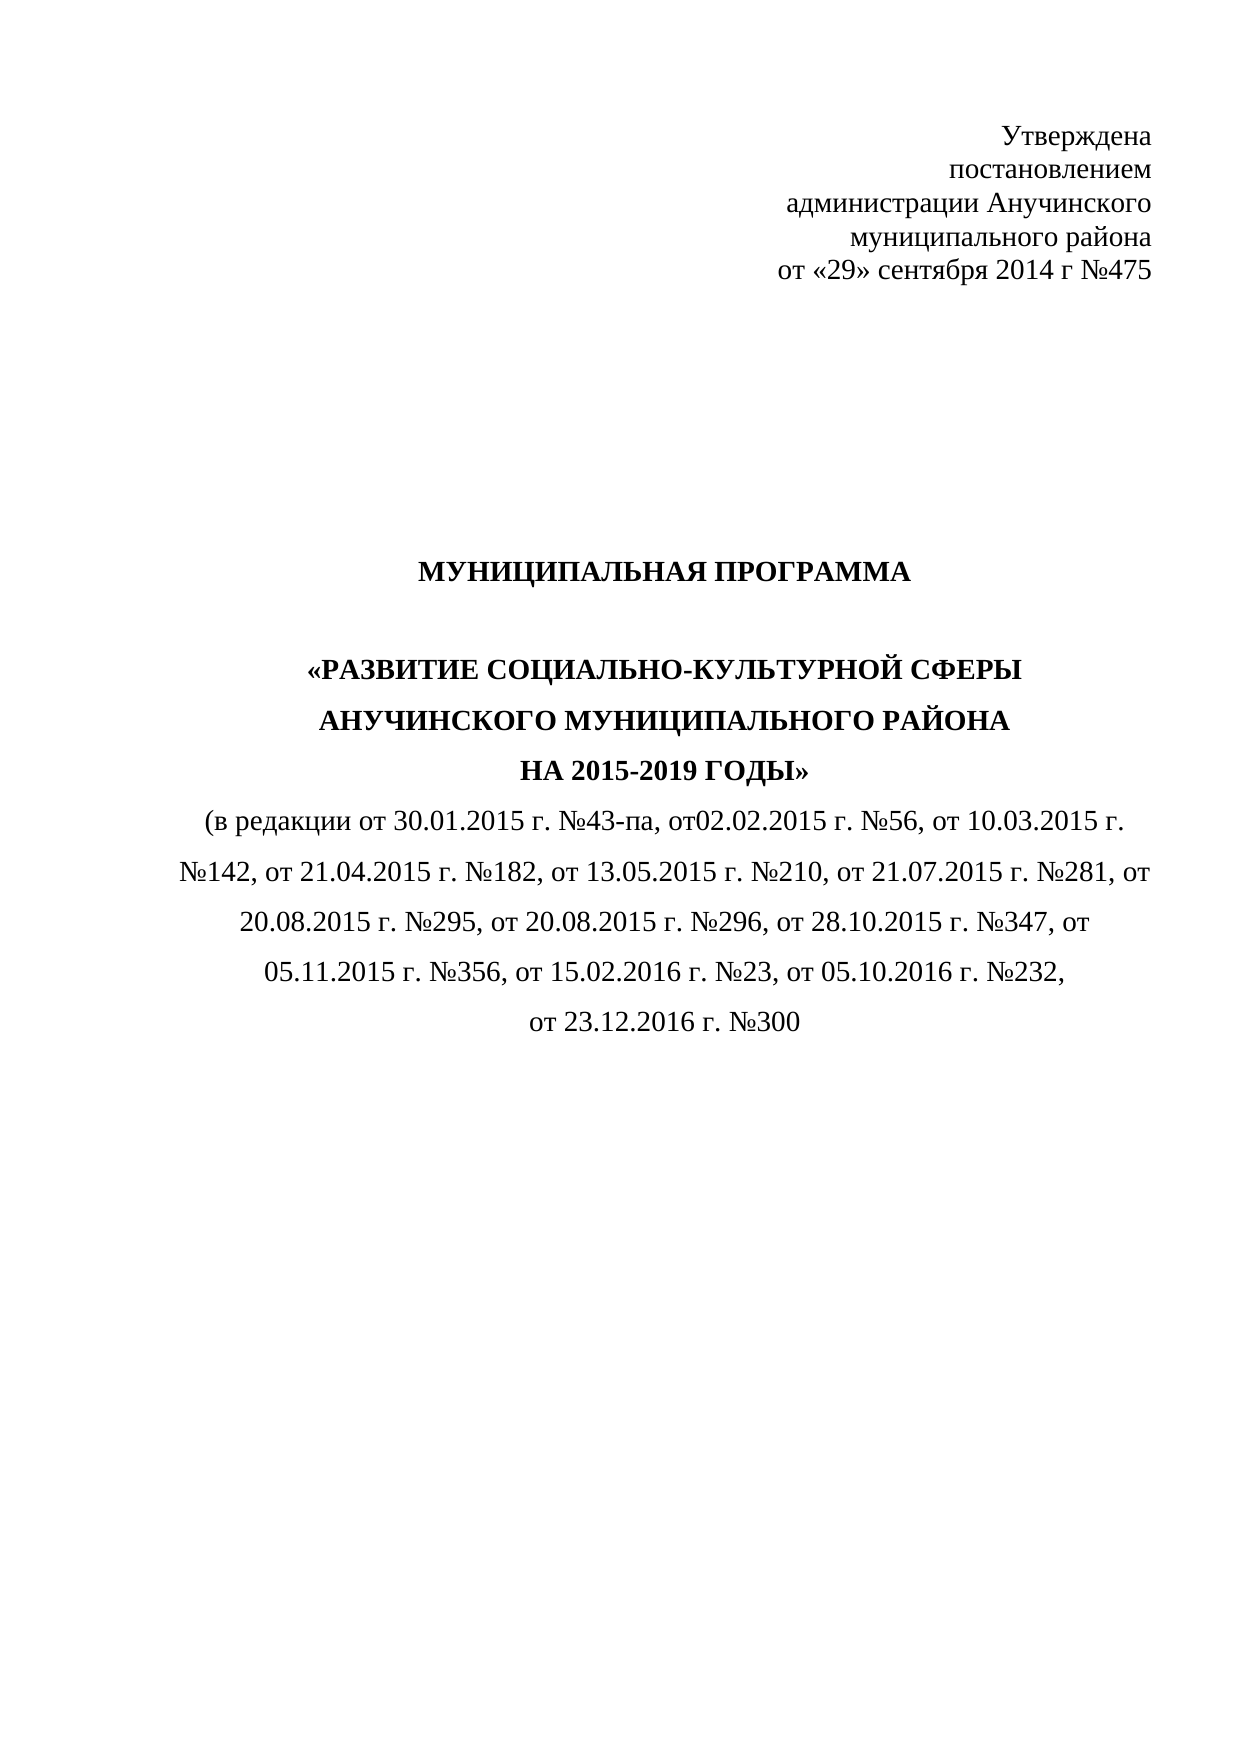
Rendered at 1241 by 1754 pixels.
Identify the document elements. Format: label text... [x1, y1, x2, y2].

text «РАЗВИТИЕ СОЦИАЛЬНО-КУЛЬТУРНОЙ СФЕРЫ [177, 588, 1152, 686]
text (в редакции от 30.01.2015 г. №43-па, от02.02.2015 г. №56, от 10.03.2015 г. №142, от 21.04.2015 г. №182, от 13.05.2015 г. №210, от 21.07.2015 г. №281, от 20.08.2015 г. №295, от 20.08.2015 г. №296, от 28.10.2015 г. №347, от 05.11.2015 г. №356, от 15.02.2016 г. №23, от 05.10.2016 г. №232, [177, 803, 1152, 988]
text Утверждена [177, 118, 1152, 152]
text МУНИЦИПАЛЬНАЯ ПРОГРАММА [177, 554, 1152, 588]
text администрации Анучинского [177, 185, 1152, 219]
text НА 2015-2019 ГОДЫ» [177, 753, 1152, 787]
text от «29» сентября 2014 г №475 [177, 252, 1152, 286]
text АНУЧИНСКОГО МУНИЦИПАЛЬНОГО РАЙОНА [177, 703, 1152, 736]
text муниципального района [177, 219, 1152, 252]
text от 23.12.2016 г. №300 [177, 1004, 1152, 1038]
text постановлением [177, 152, 1152, 185]
